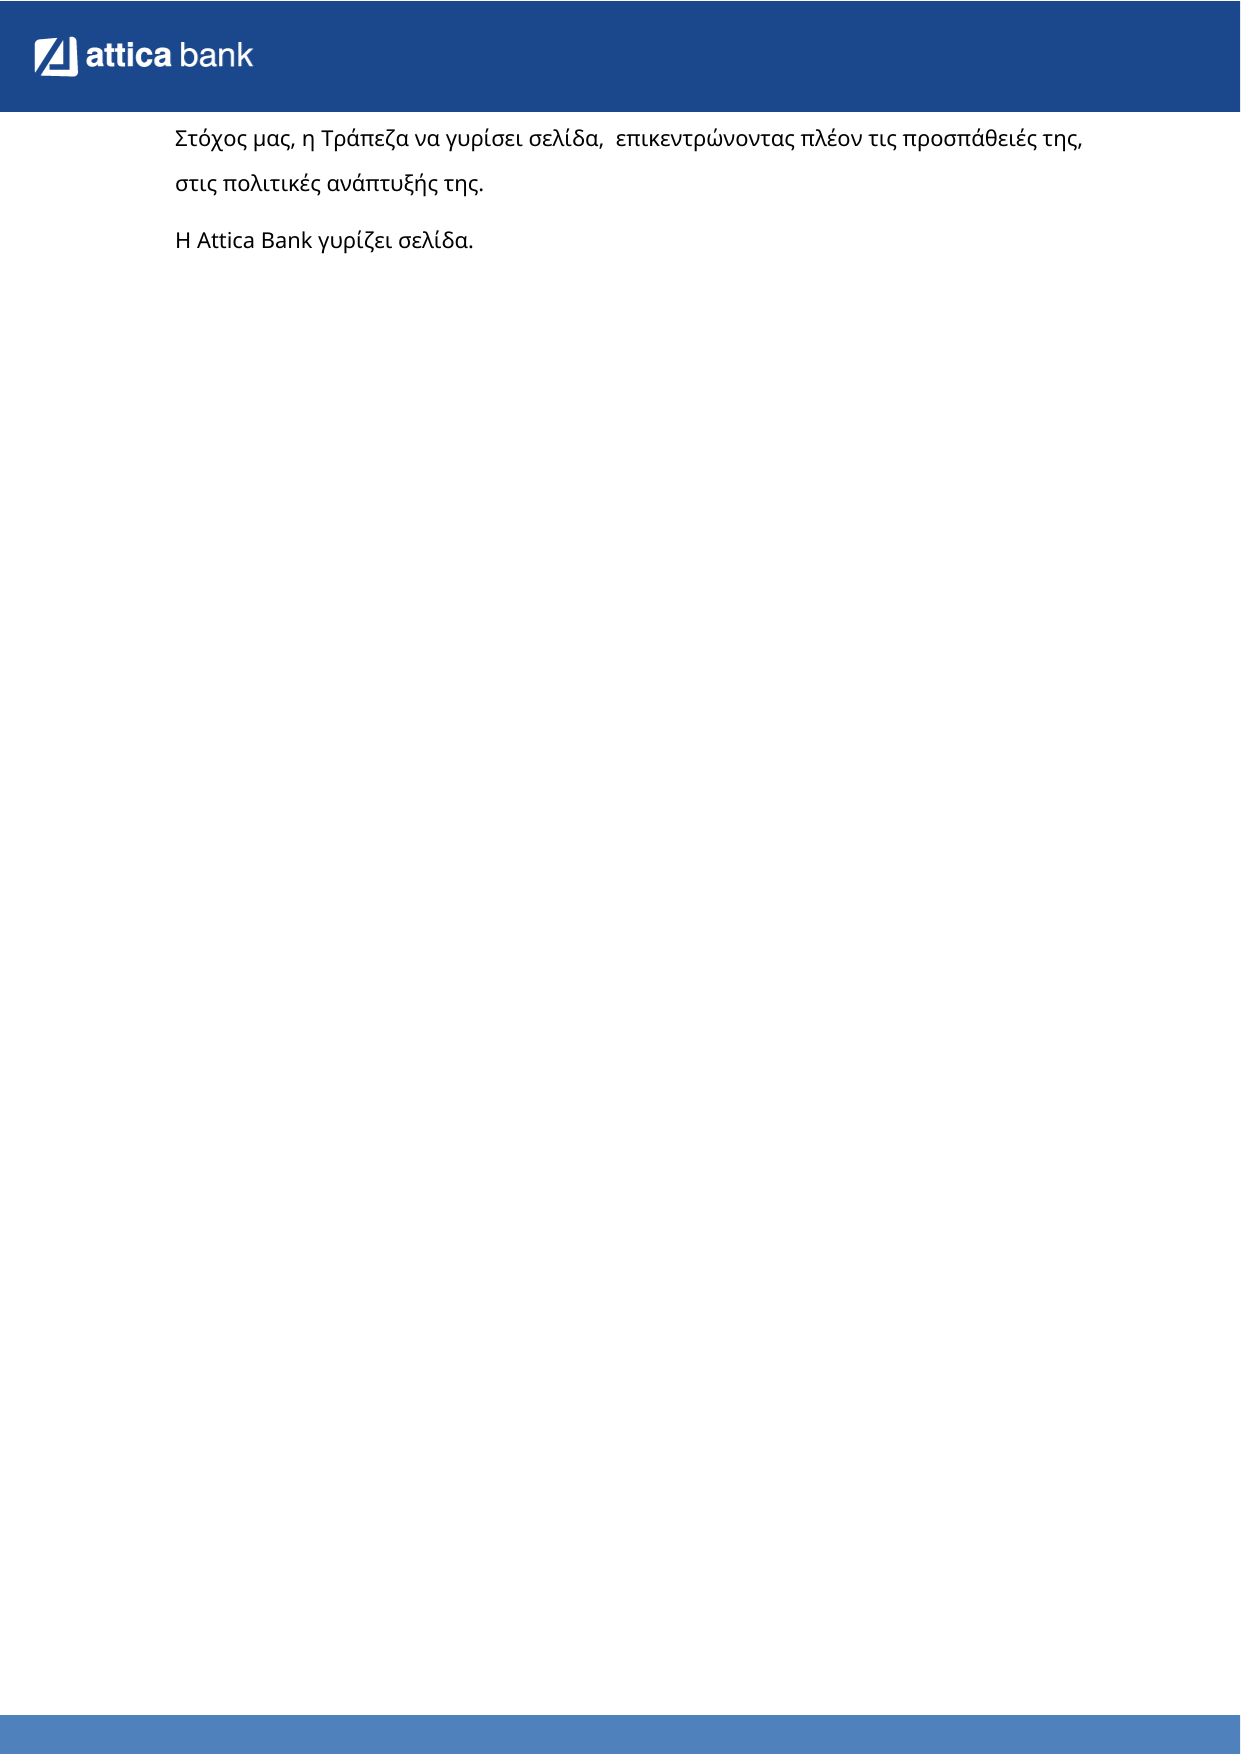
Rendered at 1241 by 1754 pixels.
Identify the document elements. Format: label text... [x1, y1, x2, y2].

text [175, 123, 1084, 197]
picture [0, 1, 1241, 112]
text Η Attica Bank γυρίζει σελίδα. [175, 225, 1084, 254]
picture [0, 1715, 1241, 1754]
